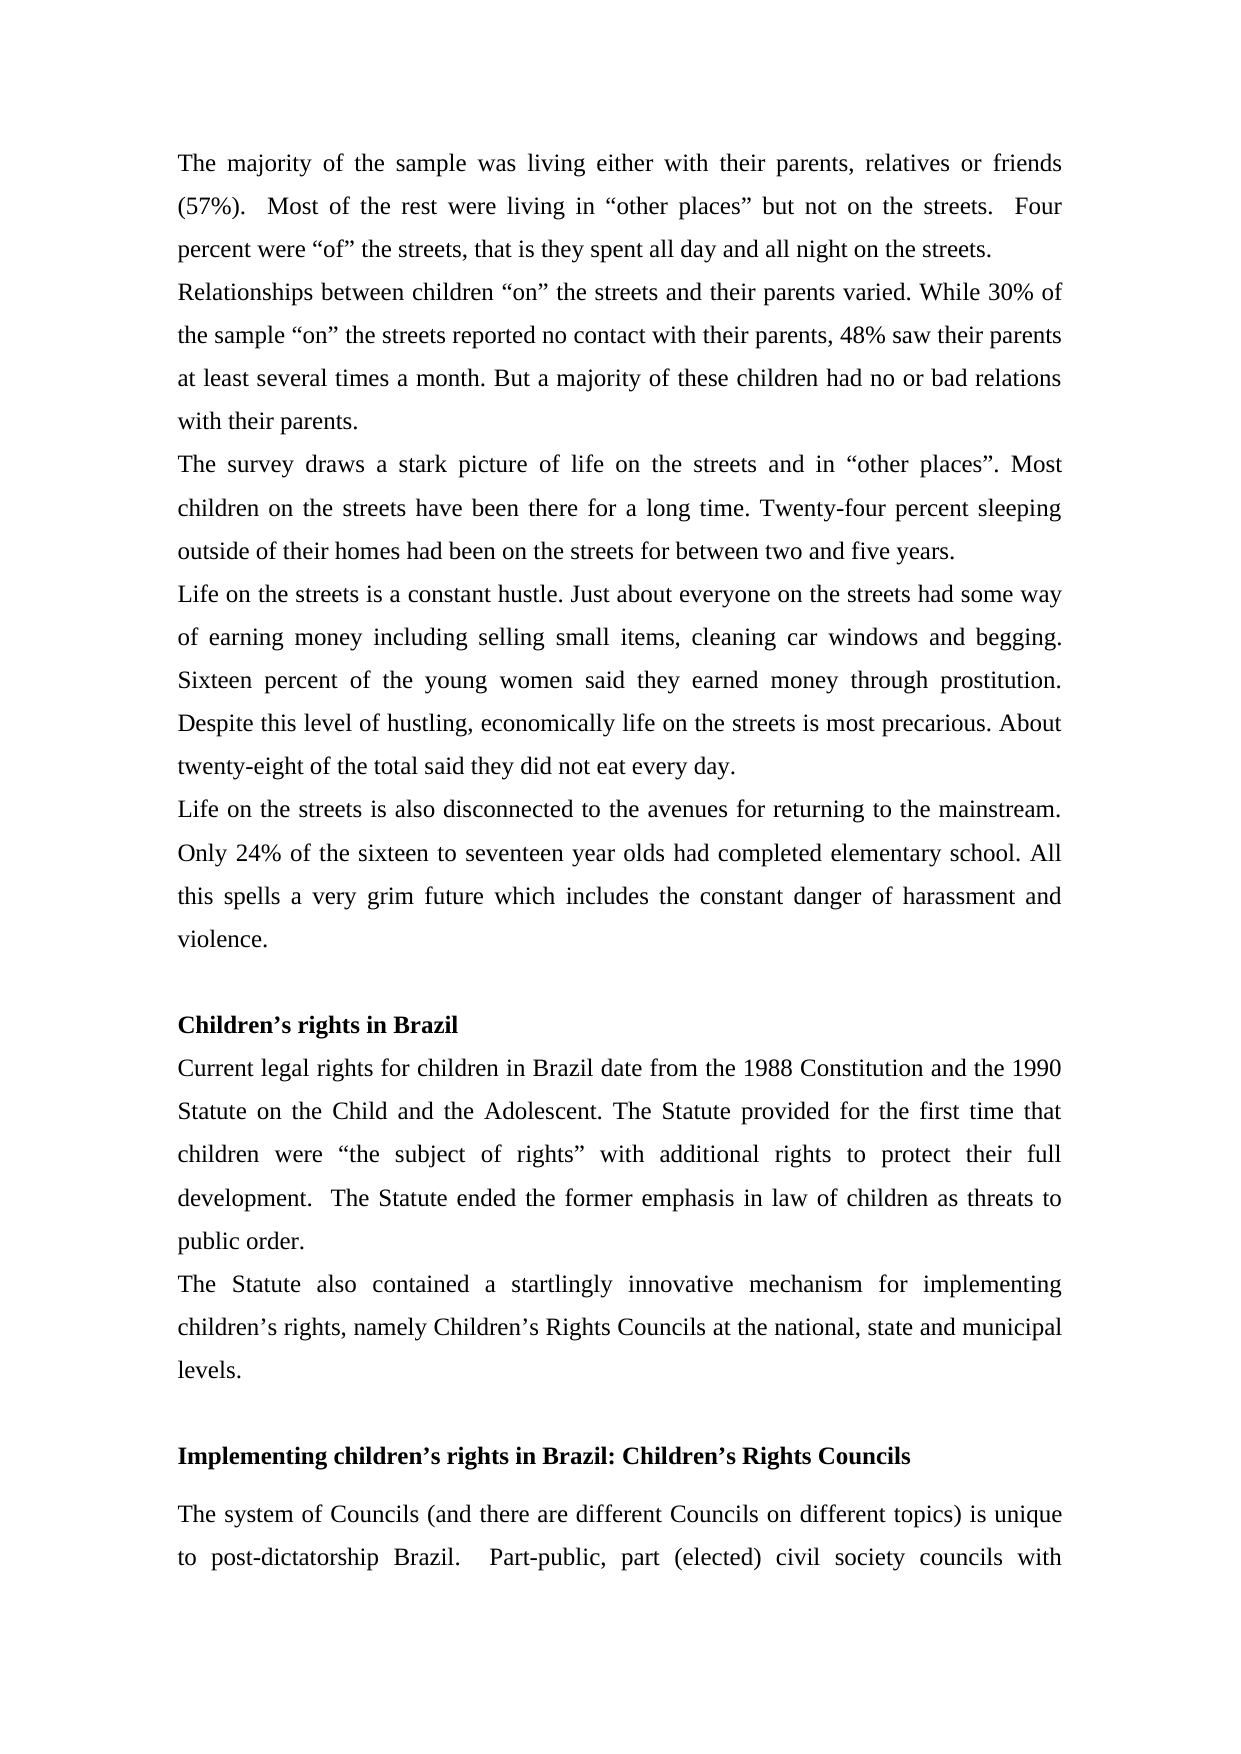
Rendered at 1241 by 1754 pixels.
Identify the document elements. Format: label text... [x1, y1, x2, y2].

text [177, 1499, 1063, 1571]
text Children’s rights in Brazil [177, 1010, 1063, 1039]
text Life on the streets is also disconnected to the avenues for returning to the mainstream. Only 24% of the sixteen to seventeen year olds had completed elementary school. All this spells a very grim future which includes the constant danger of harassment and violence. [177, 794, 1063, 953]
text Life on the streets is a constant hustle. Just about everyone on the streets had some way of earning money including selling small items, cleaning car windows and begging. Sixteen percent of the young women said they earned money through prostitution. Despite this level of hustling, economically life on the streets is most precarious. About twenty-eight of the total said they did not eat every day. [177, 579, 1063, 780]
text The survey draws a stark picture of life on the streets and in “other places”. Most children on the streets have been there for a long time. Twenty-four percent sleeping outside of their homes had been on the streets for between two and five years. [177, 449, 1063, 564]
text The majority of the sample was living either with their parents, relatives or friends (57%). Most of the rest were living in “other places” but not on the streets. Four percent were “of” the streets, that is they spent all day and all night on the streets. [177, 148, 1063, 263]
text Relationships between children “on” the streets and their parents varied. While 30% of the sample “on” the streets reported no contact with their parents, 48% saw their parents at least several times a month. But a majority of these children had no or bad relations with their parents. [177, 277, 1063, 435]
text Current legal rights for children in Brazil date from the 1988 Constitution and the 1990 Statute on the Child and the Adolescent. The Statute provided for the first time that children were “the subject of rights” with additional rights to protect their full development. The Statute ended the former emphasis in law of children as threats to public order. [177, 1053, 1063, 1254]
text Implementing children’s rights in Brazil: Children’s Rights Councils [177, 1441, 1063, 1470]
text The Statute also contained a startlingly innovative mechanism for implementing children’s rights, namely Children’s Rights Councils at the national, state and municipal levels. [177, 1269, 1063, 1384]
